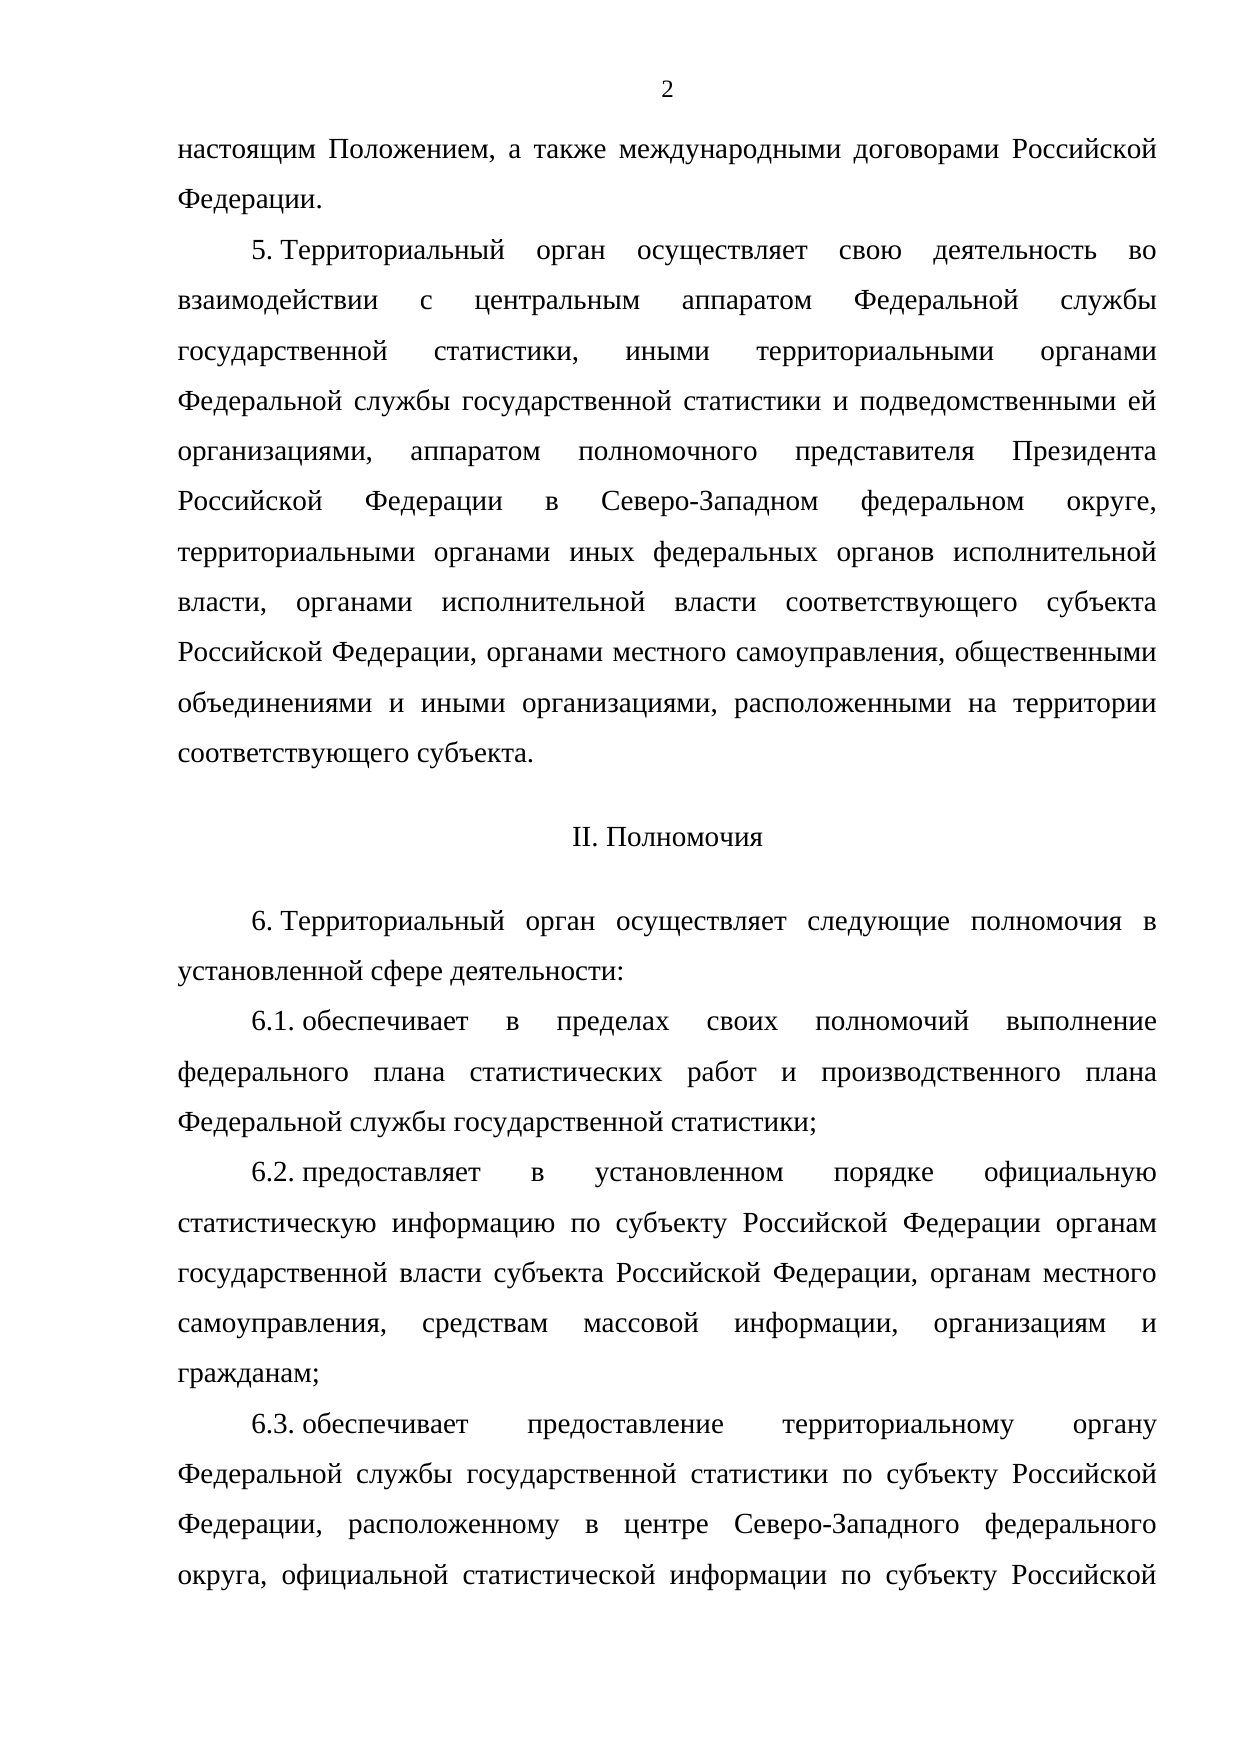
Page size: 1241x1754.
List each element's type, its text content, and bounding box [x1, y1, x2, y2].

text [177, 131, 1157, 215]
text 6.1. обеспечивает в пределах своих полномочий выполнение федерального плана статистических работ и производственного плана Федеральной службы государственной статистики; [177, 1003, 1157, 1138]
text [177, 1406, 1157, 1590]
text 6.2. предоставляет в установленном порядке официальную статистическую информацию по субъекту Российской Федерации органам государственной власти субъекта Российской Федерации, органам местного самоуправления, средствам массовой информации, организациям и гражданам; [177, 1154, 1157, 1389]
text II. Полномочия [177, 819, 1157, 852]
text 6. Территориальный орган осуществляет следующие полномочия в установленной сфере деятельности: [177, 903, 1157, 987]
text 5. Территориальный орган осуществляет свою деятельность во взаимодействии с центральным аппаратом Федеральной службы государственной статистики, иными территориальными органами Федеральной службы государственной статистики и подведомственными ей организациями, аппаратом полномочного представителя Президента Российской Федерации в Северо-Западном федеральном округе, территориальными органами иных федеральных органов исполнительной власти, органами исполнительной власти соответствующего субъекта Российской Федерации, органами местного самоуправления, общественными объединениями и иными организациями, расположенными на территории соответствующего субъекта. [177, 232, 1157, 769]
